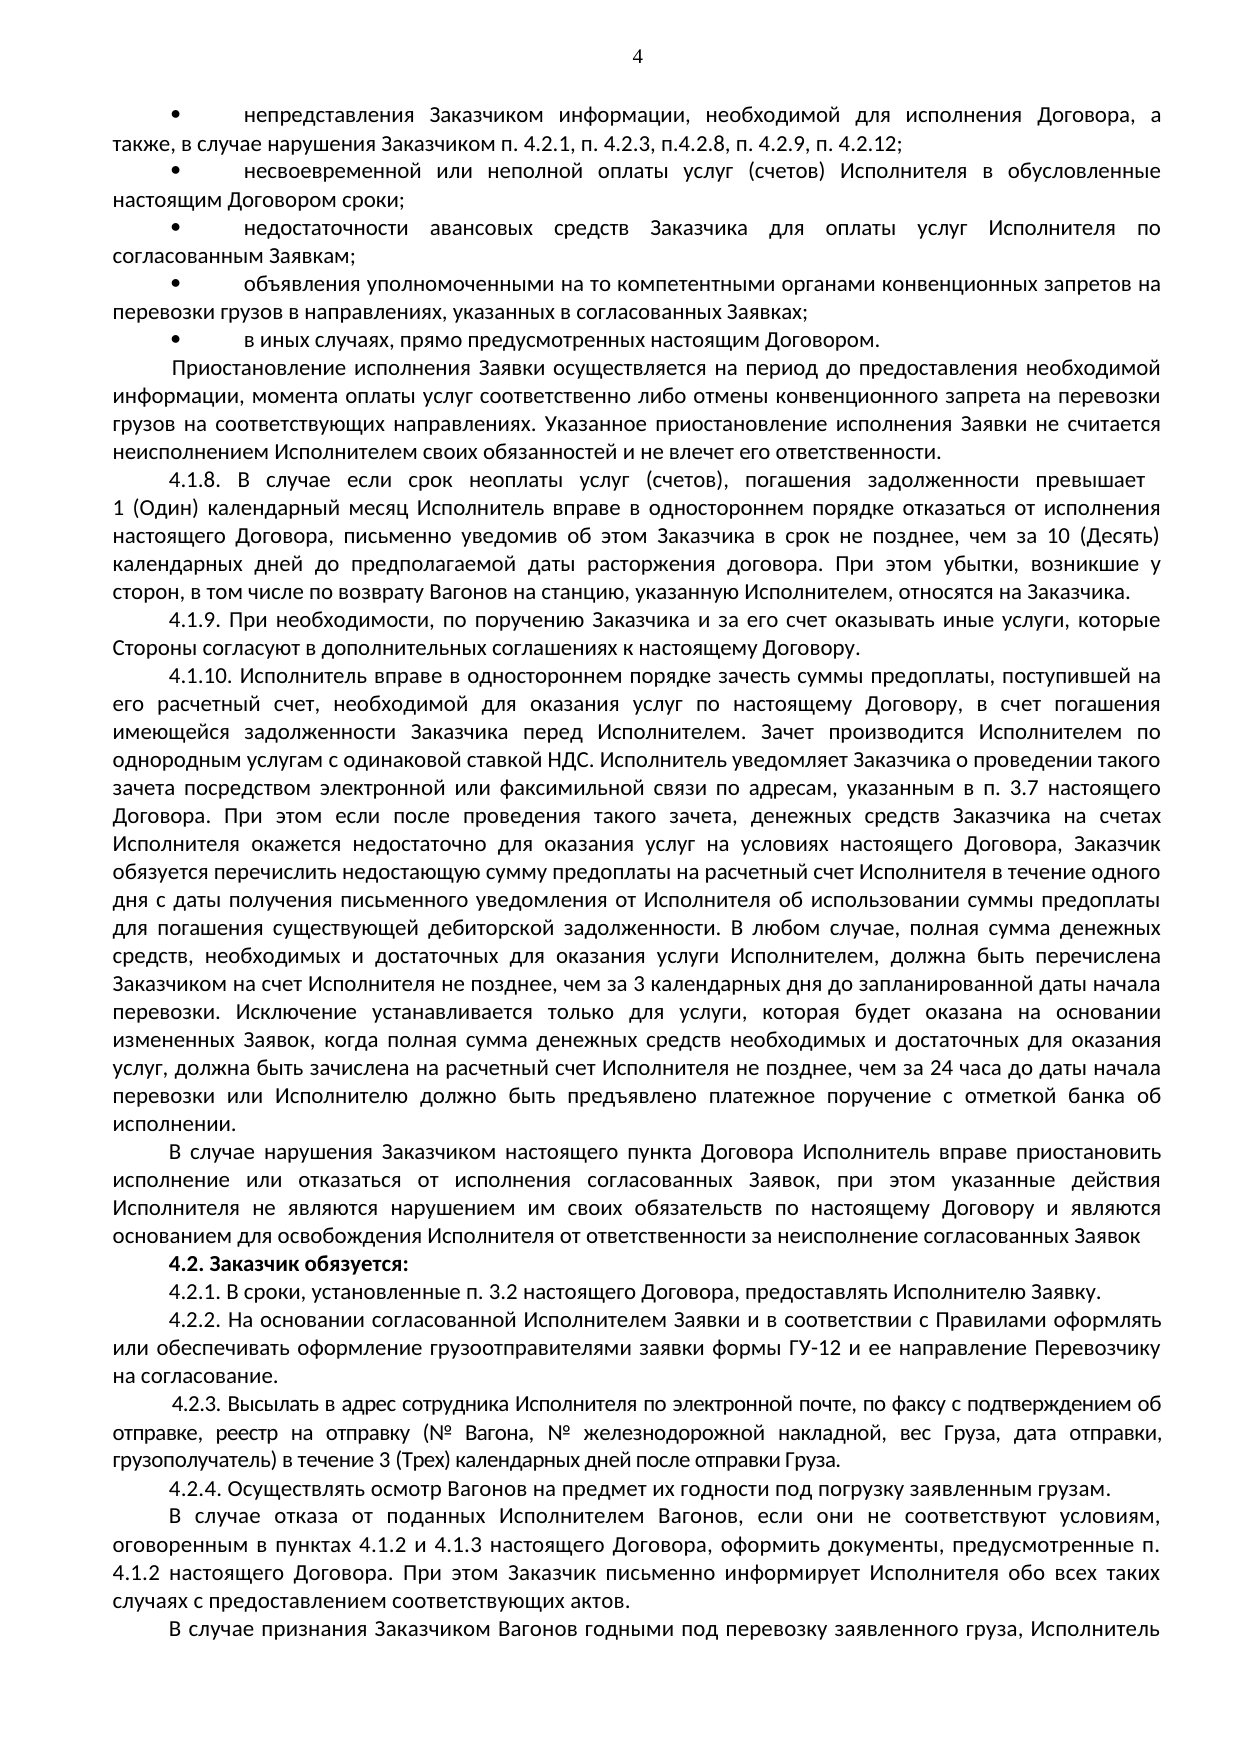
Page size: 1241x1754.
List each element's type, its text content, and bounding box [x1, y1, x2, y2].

list недостаточности авансовых средств Заказчика для оплаты услуг Исполнителя по согласованным Заявкам; [112, 213, 1162, 269]
text Приостановление исполнения Заявки осуществляется на период до предоставления необходимой информации, момента оплаты услуг соответственно либо отмены конвенционного запрета на перевозки грузов на соответствующих направлениях. Указанное приостановление исполнения Заявки не считается неисполнением Исполнителем своих обязанностей и не влечет его ответственности. [112, 353, 1162, 465]
text 4.1.9. При необходимости, по поручению Заказчика и за его счет оказывать иные услуги, которые Стороны согласуют в дополнительных соглашениях к настоящему Договору. [112, 605, 1162, 661]
text 4.2. Заказчик обязуется: [112, 1249, 1162, 1277]
text В случае нарушения Заказчиком настоящего пункта Договора Исполнитель вправе приостановить исполнение или отказаться от исполнения согласованных Заявок, при этом указанные действия Исполнителя не являются нарушением им своих обязательств по настоящему Договору и являются основанием для освобождения Исполнителя от ответственности за неисполнение согласованных Заявок [112, 1137, 1162, 1249]
list непредставления Заказчиком информации, необходимой для исполнения Договора, а также, в случае нарушения Заказчиком п. 4.2.1, п. 4.2.3, п.4.2.8, п. 4.2.9, п. 4.2.12; [112, 101, 1162, 157]
text 4.2.4. Осуществлять осмотр Вагонов на предмет их годности под погрузку заявленным грузам. [112, 1474, 1162, 1502]
list несвоевременной или неполной оплаты услуг (счетов) Исполнителя в обусловленные настоящим Договором сроки; [112, 157, 1162, 213]
text 4.2.2. На основании согласованной Исполнителем Заявки и в соответствии с Правилами оформлять или обеспечивать оформление грузоотправителями заявки формы ГУ-12 и ее направление Перевозчику на согласование. [112, 1306, 1162, 1389]
text 4.2.1. В сроки, установленные п. 3.2 настоящего Договора, предоставлять Исполнителю Заявку. [112, 1277, 1162, 1306]
text 4.1.8. В случае если срок неоплаты услуг (счетов), погашения задолженности превышает 1 (Один) календарный месяц Исполнитель вправе в одностороннем порядке отказаться от исполнения настоящего Договора, письменно уведомив об этом Заказчика в срок не позднее, чем за 10 (Десять) календарных дней до предполагаемой даты расторжения договора. При этом убытки, возникшие у сторон, в том числе по возврату Вагонов на станцию, указанную Исполнителем, относятся на Заказчика. [112, 465, 1162, 605]
list в иных случаях, прямо предусмотренных настоящим Договором. [112, 325, 1162, 353]
text 4.1.10. Исполнитель вправе в одностороннем порядке зачесть суммы предоплаты, поступившей на его расчетный счет, необходимой для оказания услуг по настоящему Договору, в счет погашения имеющейся задолженности Заказчика перед Исполнителем. Зачет производится Исполнителем по однородным услугам с одинаковой ставкой НДС. Исполнитель уведомляет Заказчика о проведении такого зачета посредством электронной или факсимильной связи по адресам, указанным в п. 3.7 настоящего Договора. При этом если после проведения такого зачета, денежных средств Заказчика на счетах Исполнителя окажется недостаточно для оказания услуг на условиях настоящего Договора, Заказчик обязуется перечислить недостающую сумму предоплаты на расчетный счет Исполнителя в течение одного дня с даты получения письменного уведомления от Исполнителя об использовании суммы предоплаты для погашения существующей дебиторской задолженности. В любом случае, полная сумма денежных средств, необходимых и достаточных для оказания услуги Исполнителем, должна быть перечислена Заказчиком на счет Исполнителя не позднее, чем за 3 календарных дня до запланированной даты начала перевозки. Исключение устанавливается только для услуги, которая будет оказана на основании измененных Заявок, когда полная сумма денежных средств необходимых и достаточных для оказания услуг, должна быть зачислена на расчетный счет Исполнителя не позднее, чем за 24 часа до даты начала перевозки или Исполнителю должно быть предъявлено платежное поручение с отметкой банка об исполнении. [112, 661, 1162, 1137]
text 4.2.3. Высылать в адрес сотрудника Исполнителя по электронной почте, по факсу с подтверждением об отправке, реестр на отправку (№ Вагона, № железнодорожной накладной, вес Груза, дата отправки, грузополучатель) в течение 3 (Трех) календарных дней после отправки Груза. [112, 1389, 1162, 1474]
list объявления уполномоченными на то компетентными органами конвенционных запретов на перевозки грузов в направлениях, указанных в согласованных Заявках; [112, 269, 1162, 325]
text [112, 1614, 1162, 1642]
text В случае отказа от поданных Исполнителем Вагонов, если они не соответствуют условиям, оговоренным в пунктах 4.1.2 и 4.1.3 настоящего Договора, оформить документы, предусмотренные п. 4.1.2 настоящего Договора. При этом Заказчик письменно информирует Исполнителя обо всех таких случаях с предоставлением соответствующих актов. [112, 1502, 1162, 1614]
